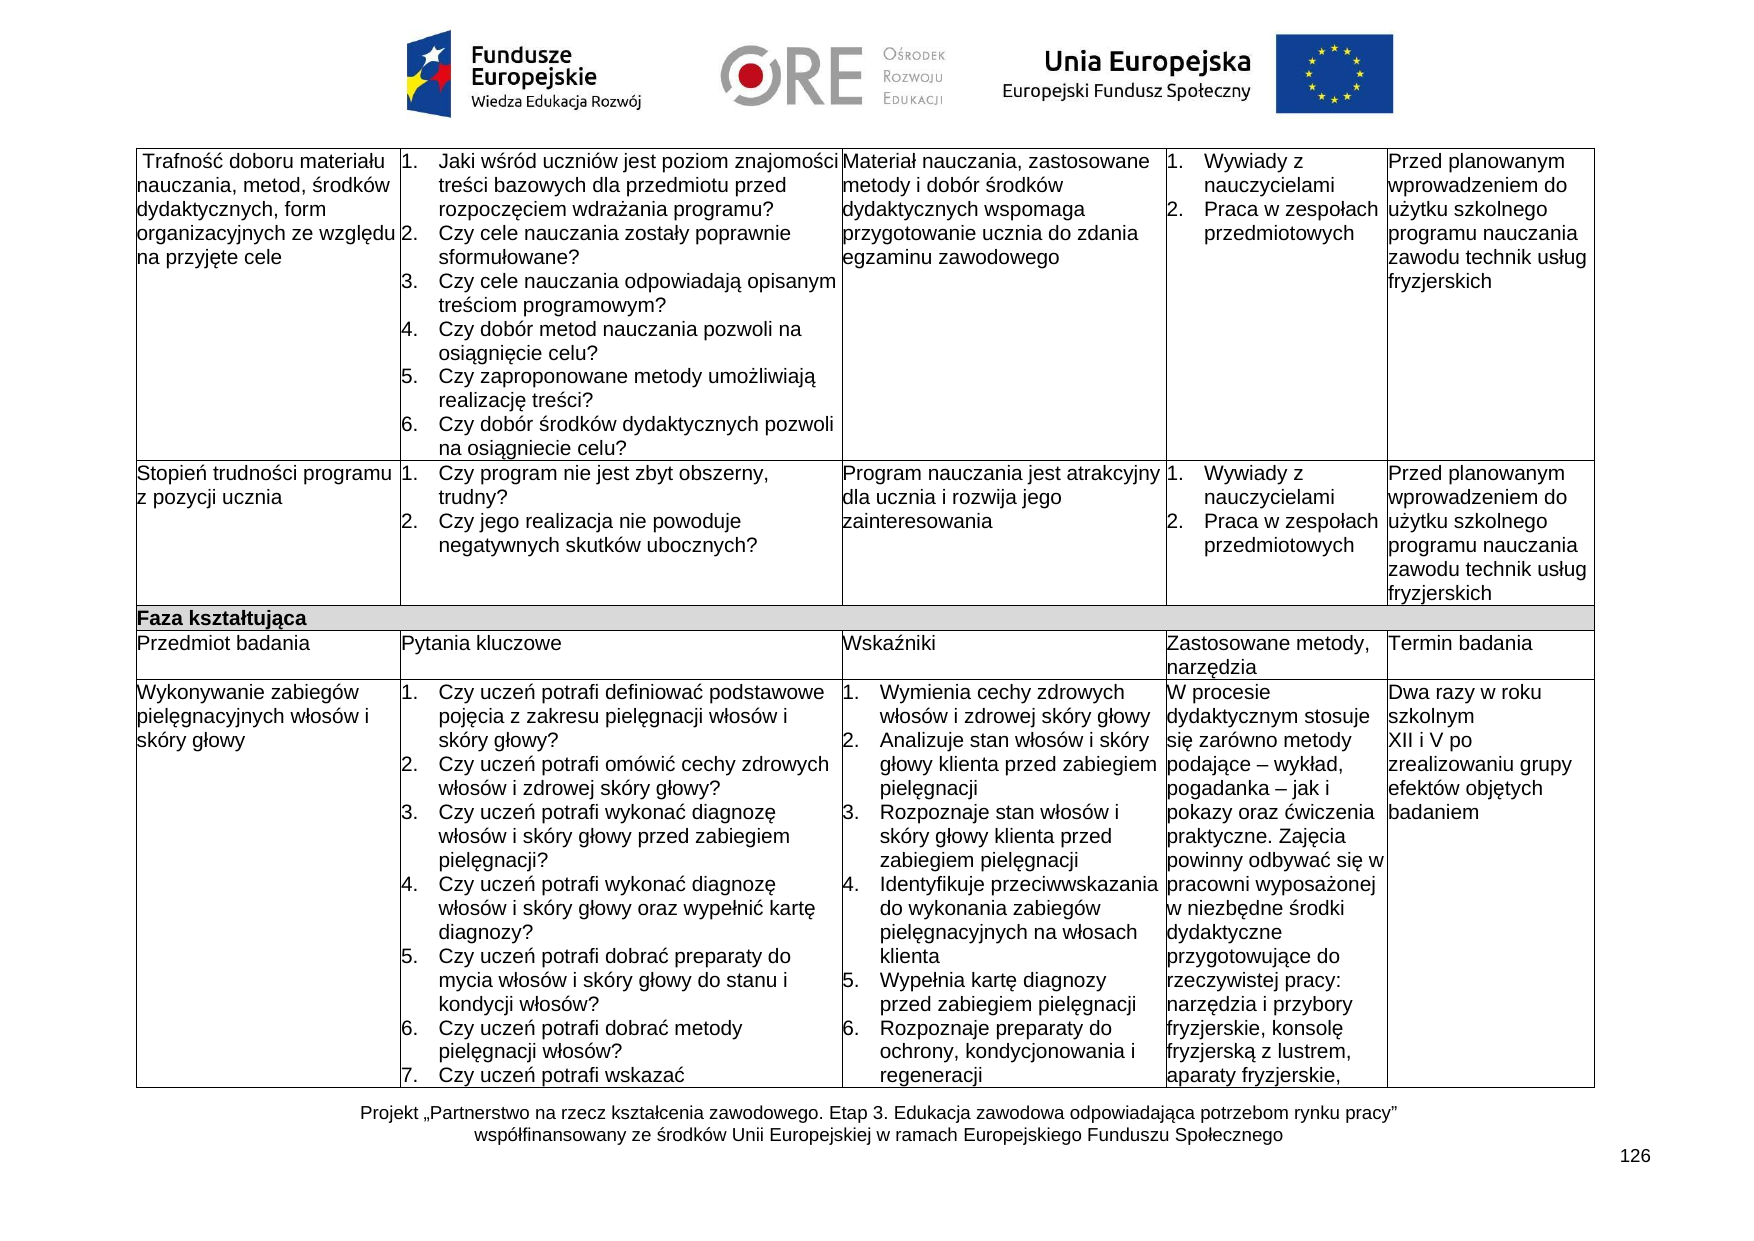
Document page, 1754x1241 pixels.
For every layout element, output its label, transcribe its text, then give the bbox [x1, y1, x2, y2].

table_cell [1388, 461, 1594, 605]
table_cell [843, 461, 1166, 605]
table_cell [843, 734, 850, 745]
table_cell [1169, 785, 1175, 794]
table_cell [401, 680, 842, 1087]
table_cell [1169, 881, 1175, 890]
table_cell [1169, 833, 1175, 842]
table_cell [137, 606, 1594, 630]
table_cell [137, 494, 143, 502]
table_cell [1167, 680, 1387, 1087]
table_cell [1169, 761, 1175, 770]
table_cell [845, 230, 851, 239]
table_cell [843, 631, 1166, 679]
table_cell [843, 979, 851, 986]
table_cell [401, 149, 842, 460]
table_cell Trafność doboru materiału nauczania, metod, środków dydaktycznych, form organizacyjnych ze względu na przyjęte cele [137, 149, 400, 460]
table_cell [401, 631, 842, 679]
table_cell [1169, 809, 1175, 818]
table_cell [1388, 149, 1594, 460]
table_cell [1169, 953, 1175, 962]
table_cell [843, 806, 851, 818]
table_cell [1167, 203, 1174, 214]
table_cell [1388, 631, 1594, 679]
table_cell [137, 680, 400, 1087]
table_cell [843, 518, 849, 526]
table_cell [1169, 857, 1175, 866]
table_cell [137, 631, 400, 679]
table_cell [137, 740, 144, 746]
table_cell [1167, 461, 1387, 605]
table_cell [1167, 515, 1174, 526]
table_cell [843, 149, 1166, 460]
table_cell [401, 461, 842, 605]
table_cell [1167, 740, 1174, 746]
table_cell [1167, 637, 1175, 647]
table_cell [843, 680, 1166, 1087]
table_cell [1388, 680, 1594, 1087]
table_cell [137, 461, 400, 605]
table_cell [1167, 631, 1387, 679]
picture [385, 8, 1420, 139]
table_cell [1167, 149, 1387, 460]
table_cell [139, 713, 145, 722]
